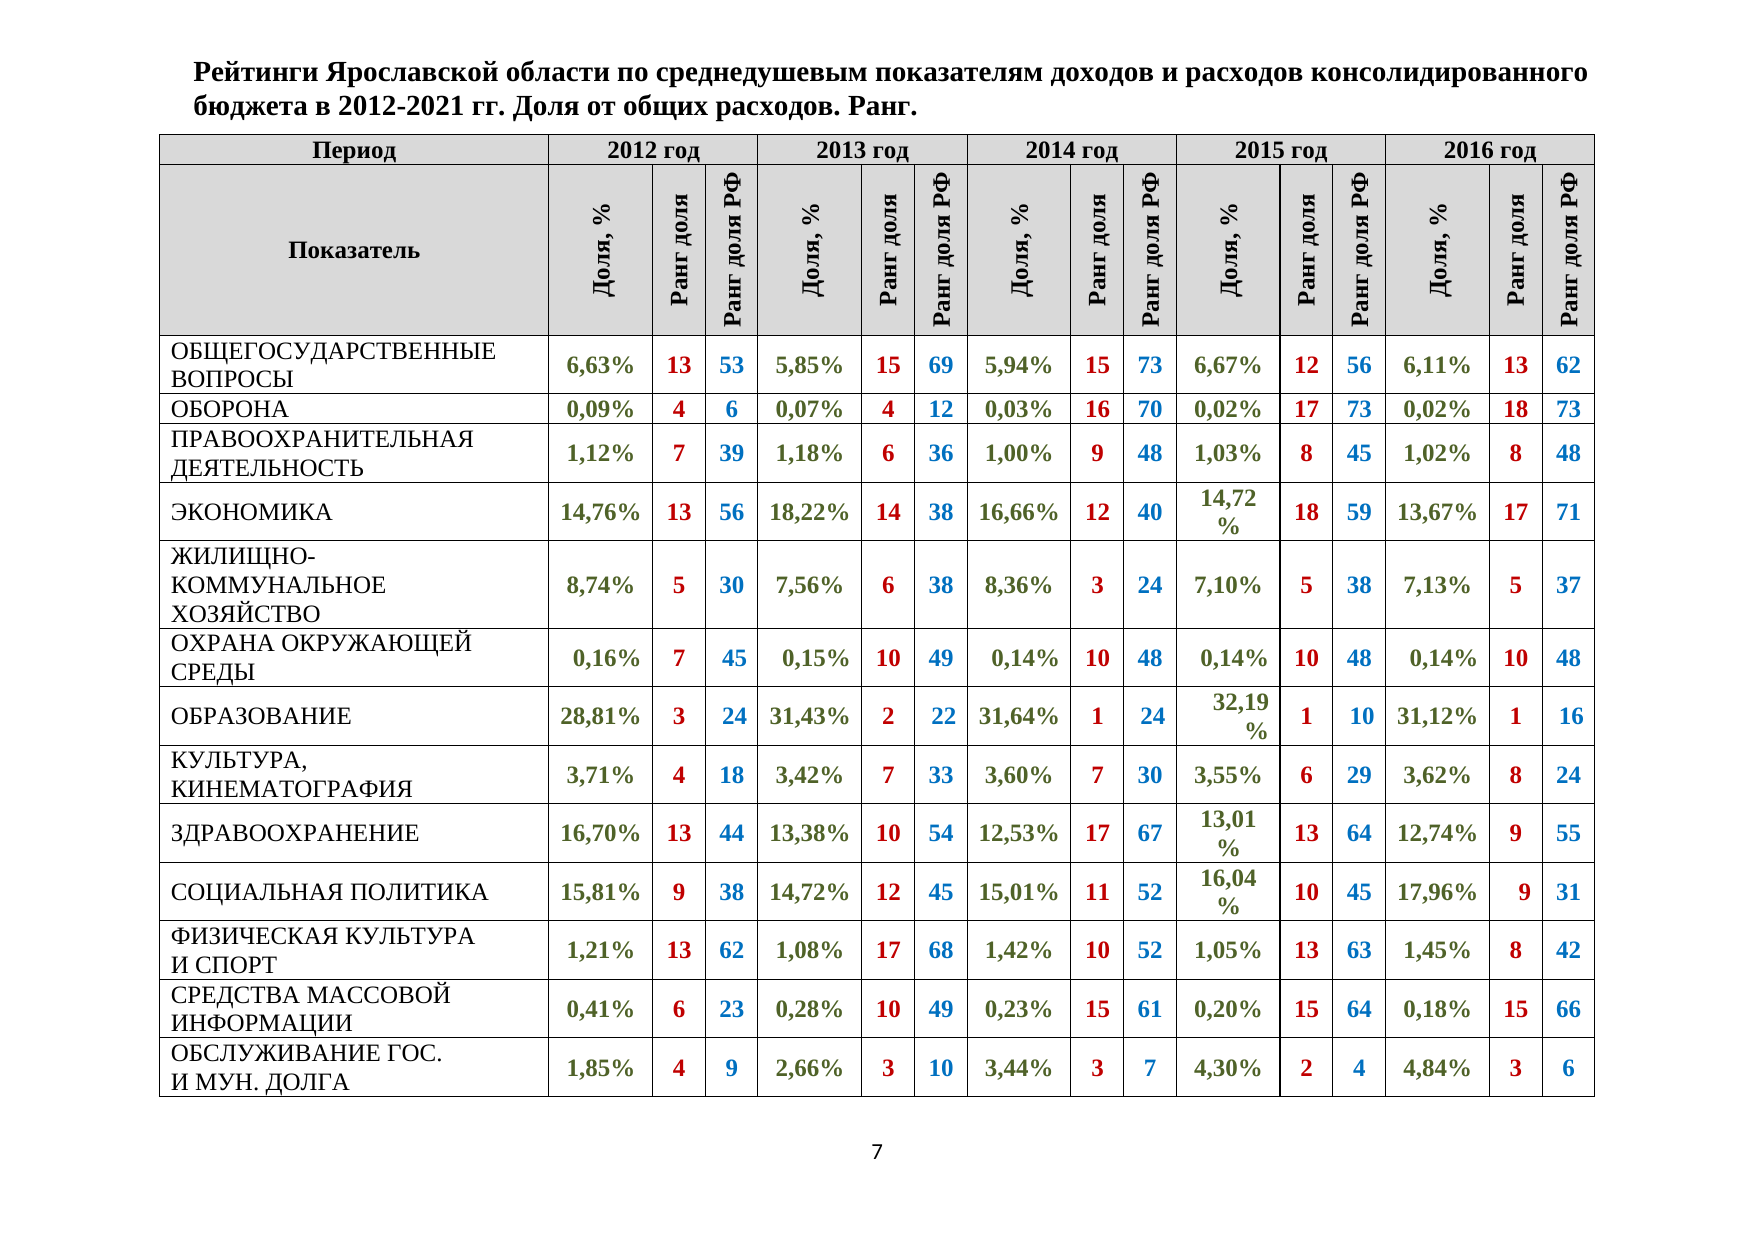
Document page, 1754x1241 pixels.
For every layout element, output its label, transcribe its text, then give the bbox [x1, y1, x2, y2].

table_cell 5 [653, 541, 705, 627]
table_cell 10 [1281, 629, 1332, 686]
table_cell 13 [1281, 921, 1332, 979]
table_cell 66 [1543, 980, 1594, 1037]
table_cell ФИЗИЧЕСКАЯ КУЛЬТУРА И СПОРТ [160, 921, 548, 979]
table_cell 45 [706, 629, 757, 686]
table_cell 17 [1071, 804, 1123, 862]
table_cell 1,03% [1177, 424, 1279, 482]
table_cell ЭКОНОМИКА [160, 483, 548, 540]
table_cell 17,96% [1386, 863, 1489, 920]
table_cell 0,15% [758, 629, 861, 686]
table_cell 11 [1071, 863, 1123, 920]
table_cell 61 [1124, 980, 1176, 1037]
table_cell Ранг доля ЦФО [1490, 165, 1542, 335]
table_cell 68 [915, 921, 967, 979]
table_header 2014 год [968, 135, 1176, 164]
table_cell 0,16% [549, 629, 652, 686]
table_cell 73 [1543, 394, 1594, 423]
table_cell 10 [1071, 921, 1123, 979]
table_cell 3,42% [758, 746, 861, 803]
table_cell 24 [1543, 746, 1594, 803]
table_cell 10 [1281, 863, 1332, 920]
table_cell 3 [1071, 1038, 1123, 1096]
table_cell Ранг доля РФ [1543, 165, 1594, 335]
table_cell 64 [1333, 804, 1385, 862]
table_cell 1,08% [758, 921, 861, 979]
table_cell 48 [1333, 629, 1385, 686]
table_cell Ранг доля РФ [915, 165, 967, 335]
table_cell Показатель [160, 165, 548, 335]
table_cell 8 [1281, 424, 1332, 482]
table_cell Ранг доля РФ [1333, 165, 1385, 335]
table_cell 7,56% [758, 541, 861, 627]
table_header 2013 год [758, 135, 967, 164]
table_cell ОБОРОНА [160, 394, 548, 423]
table_cell 16,70% [549, 804, 652, 862]
table_cell ОХРАНА ОКРУЖАЮЩЕЙ СРЕДЫ [160, 629, 548, 686]
table_cell 13 [653, 336, 705, 393]
table_cell 23 [706, 980, 757, 1037]
table_cell 8 [1490, 424, 1542, 482]
table_cell 10 [1333, 687, 1385, 744]
table_cell 0,14% [1177, 629, 1279, 686]
table_cell 38 [915, 541, 967, 627]
table_cell Ранг доля ЦФО [862, 165, 914, 335]
table_cell 0,02% [1386, 394, 1489, 423]
table_cell 18 [1281, 483, 1332, 540]
table_cell 10 [1071, 629, 1123, 686]
table_cell 9 [1071, 424, 1123, 482]
table_cell 1,21% [549, 921, 652, 979]
table_cell 52 [1124, 921, 1176, 979]
table_cell 16 [1071, 394, 1123, 423]
table_cell 3 [1490, 1038, 1542, 1096]
table_cell 1,85% [549, 1038, 652, 1096]
table_cell 14,72% [1177, 483, 1279, 540]
table_cell 15,01% [968, 863, 1070, 920]
table_header 2012 год [549, 135, 757, 164]
table_cell 6,67% [1177, 336, 1279, 393]
table_cell 39 [706, 424, 757, 482]
table_cell 53 [706, 336, 757, 393]
table_cell 4 [653, 1038, 705, 1096]
table_cell 7 [653, 424, 705, 482]
table_cell 62 [706, 921, 757, 979]
table_cell 1,42% [968, 921, 1070, 979]
table_cell 0,03% [968, 394, 1070, 423]
table_cell 4 [1333, 1038, 1385, 1096]
table_cell СОЦИАЛЬНАЯ ПОЛИТИКА [160, 863, 548, 920]
table_cell КУЛЬТУРА, КИНЕМАТОГРАФИЯ [160, 746, 548, 803]
table_cell 7,10% [1177, 541, 1279, 627]
table_cell 7 [1071, 746, 1123, 803]
table_cell 52 [1124, 863, 1176, 920]
table_cell 18 [1490, 394, 1542, 423]
table_cell 10 [1490, 629, 1542, 686]
table_cell 15 [1071, 336, 1123, 393]
table_cell Доля, % [758, 165, 861, 335]
table_cell 64 [1333, 980, 1385, 1037]
table_cell ОБСЛУЖИВАНИЕ ГОС. И МУН. ДОЛГА [160, 1038, 548, 1096]
table_cell 12,74% [1386, 804, 1489, 862]
table_cell 5,85% [758, 336, 861, 393]
table_cell ОБЩЕГОСУДАРСТВЕННЫЕ ВОПРОСЫ [160, 336, 548, 393]
table_cell 6 [862, 424, 914, 482]
table_cell 0,23% [968, 980, 1070, 1037]
table_cell 49 [915, 629, 967, 686]
table_cell 0,14% [1386, 629, 1489, 686]
table_cell 56 [706, 483, 757, 540]
table_cell ЗДРАВООХРАНЕНИЕ [160, 804, 548, 862]
table_cell Ранг доля РФ [1124, 165, 1176, 335]
table_cell 48 [1124, 629, 1176, 686]
table_cell Доля, % [549, 165, 652, 335]
table_cell 16 [1543, 687, 1594, 744]
table_cell 3 [862, 1038, 914, 1096]
table_cell 15 [1281, 980, 1332, 1037]
table_cell 2,66% [758, 1038, 861, 1096]
table_cell Ранг доля ЦФО [1071, 165, 1123, 335]
table_cell ОБРАЗОВАНИЕ [160, 687, 548, 744]
table_cell 3,44% [968, 1038, 1070, 1096]
table_cell 63 [1333, 921, 1385, 979]
table_cell 7 [653, 629, 705, 686]
table_cell 12,53% [968, 804, 1070, 862]
table_cell 24 [706, 687, 757, 744]
table_cell 17 [1281, 394, 1332, 423]
table_cell 0,20% [1177, 980, 1279, 1037]
table_cell 24 [1124, 687, 1176, 744]
table_cell 0,09% [549, 394, 652, 423]
table_cell 13,38% [758, 804, 861, 862]
table_cell 4 [862, 394, 914, 423]
table_cell 12 [862, 863, 914, 920]
table_cell 44 [706, 804, 757, 862]
table_cell 6,11% [1386, 336, 1489, 393]
table_cell Доля, % [1386, 165, 1489, 335]
table_cell 12 [1071, 483, 1123, 540]
table_cell 55 [1543, 804, 1594, 862]
table_cell 30 [706, 541, 757, 627]
table_cell 1,45% [1386, 921, 1489, 979]
table_cell 1,18% [758, 424, 861, 482]
table_cell 1 [1071, 687, 1123, 744]
table_cell 8,36% [968, 541, 1070, 627]
table_cell СРЕДСТВА МАССОВОЙ ИНФОРМАЦИИ [160, 980, 548, 1037]
table_cell 54 [915, 804, 967, 862]
table_cell 12 [1281, 336, 1332, 393]
table_cell 30 [1124, 746, 1176, 803]
table_cell 8,74% [549, 541, 652, 627]
table_cell ЖИЛИЩНО- КОММУНАЛЬНОЕ ХОЗЯЙСТВО [160, 541, 548, 627]
table_cell 3,60% [968, 746, 1070, 803]
subtitle Рейтинги Ярославской области по среднедушевым показателям доходов и расходов консолидированного бюджета в 2012-2021 гг. Доля от общих расходов. Ранг. [193, 54, 1636, 122]
table_cell 69 [915, 336, 967, 393]
table_cell 1,00% [968, 424, 1070, 482]
table_cell 17 [862, 921, 914, 979]
table_cell 45 [1333, 863, 1385, 920]
table_cell 33 [915, 746, 967, 803]
table_cell 16,04% [1177, 863, 1279, 920]
table_cell Ранг доля ЦФО [1281, 165, 1332, 335]
table_cell 4 [653, 746, 705, 803]
table_cell 13 [653, 804, 705, 862]
table_cell ПРАВООХРАНИТЕЛЬНАЯ ДЕЯТЕЛЬНОСТЬ [160, 424, 548, 482]
table_cell 8 [1490, 921, 1542, 979]
table_cell 0,14% [968, 629, 1070, 686]
table_cell 37 [1543, 541, 1594, 627]
table_cell 22 [915, 687, 967, 744]
table_cell 48 [1543, 629, 1594, 686]
table_cell 6 [653, 980, 705, 1037]
table_cell 15,81% [549, 863, 652, 920]
table_cell 10 [862, 804, 914, 862]
table_header 2015 год [1177, 135, 1385, 164]
table_cell 31,64% [968, 687, 1070, 744]
table_cell 13 [1281, 804, 1332, 862]
table_cell 73 [1124, 336, 1176, 393]
table_cell 12 [915, 394, 967, 423]
table_cell 42 [1543, 921, 1594, 979]
table_cell 5,94% [968, 336, 1070, 393]
table_cell 13 [653, 921, 705, 979]
table_cell 10 [862, 980, 914, 1037]
table_cell 6 [862, 541, 914, 627]
table_cell 0,28% [758, 980, 861, 1037]
table_cell 16,66% [968, 483, 1070, 540]
table_cell 24 [1124, 541, 1176, 627]
table_cell 1,05% [1177, 921, 1279, 979]
table_cell 0,18% [1386, 980, 1489, 1037]
table_cell Доля, % [1177, 165, 1279, 335]
table_cell 70 [1124, 394, 1176, 423]
table_cell 6 [706, 394, 757, 423]
table_cell 3 [1071, 541, 1123, 627]
table_cell 1 [1281, 687, 1332, 744]
table_cell 9 [653, 863, 705, 920]
table_cell 38 [1333, 541, 1385, 627]
table_cell 1,02% [1386, 424, 1489, 482]
table_cell 15 [1490, 980, 1542, 1037]
table_cell 13 [653, 483, 705, 540]
table_cell 17 [1490, 483, 1542, 540]
table_cell 6,63% [549, 336, 652, 393]
table_cell 9 [706, 1038, 757, 1096]
table_cell 15 [862, 336, 914, 393]
table_cell 1 [1490, 687, 1542, 744]
table_cell 31,43% [758, 687, 861, 744]
table_cell 67 [1124, 804, 1176, 862]
table_cell 36 [915, 424, 967, 482]
table_cell 32,19% [1177, 687, 1279, 744]
table_cell 2 [1281, 1038, 1332, 1096]
table_cell 49 [915, 980, 967, 1037]
table_cell 3,62% [1386, 746, 1489, 803]
table_cell 40 [1124, 483, 1176, 540]
table_cell 5 [1490, 541, 1542, 627]
table_cell 56 [1333, 336, 1385, 393]
table_cell 28,81% [549, 687, 652, 744]
table_cell 3,55% [1177, 746, 1279, 803]
table_cell 13,01% [1177, 804, 1279, 862]
table_cell 0,02% [1177, 394, 1279, 423]
table_cell 7 [862, 746, 914, 803]
table_cell 10 [915, 1038, 967, 1096]
table_cell 48 [1124, 424, 1176, 482]
table_cell 0,41% [549, 980, 652, 1037]
table_cell 62 [1543, 336, 1594, 393]
table_cell 18,22% [758, 483, 861, 540]
table_cell 2 [862, 687, 914, 744]
table_cell 1,12% [549, 424, 652, 482]
table_cell 31,12% [1386, 687, 1489, 744]
table_cell 4,30% [1177, 1038, 1279, 1096]
table_cell 5 [1281, 541, 1332, 627]
table_cell 29 [1333, 746, 1385, 803]
table_cell 14,72% [758, 863, 861, 920]
table_cell 9 [1490, 863, 1542, 920]
table_cell 6 [1543, 1038, 1594, 1096]
table_cell 4,84% [1386, 1038, 1489, 1096]
table_cell Ранг доля ЦФО [653, 165, 705, 335]
table_cell 3,71% [549, 746, 652, 803]
table_cell 31 [1543, 863, 1594, 920]
table_cell 9 [1490, 804, 1542, 862]
table_cell 14 [862, 483, 914, 540]
table_cell 59 [1333, 483, 1385, 540]
table_header Период [160, 135, 548, 164]
table_cell 73 [1333, 394, 1385, 423]
table_cell 0,07% [758, 394, 861, 423]
table_cell 48 [1543, 424, 1594, 482]
table_cell 71 [1543, 483, 1594, 540]
table_cell Ранг доля РФ [706, 165, 757, 335]
table_cell 3 [653, 687, 705, 744]
table_cell Доля, % [968, 165, 1070, 335]
table_cell 13,67% [1386, 483, 1489, 540]
table_cell 4 [653, 394, 705, 423]
table_cell 8 [1490, 746, 1542, 803]
table_cell 38 [915, 483, 967, 540]
table_cell 6 [1281, 746, 1332, 803]
table_cell 45 [1333, 424, 1385, 482]
table_cell 15 [1071, 980, 1123, 1037]
table_cell 45 [915, 863, 967, 920]
table_cell 14,76% [549, 483, 652, 540]
table_cell 18 [706, 746, 757, 803]
table_header 2016 год [1386, 135, 1594, 164]
table_cell 7 [1124, 1038, 1176, 1096]
table_cell 7,13% [1386, 541, 1489, 627]
table_cell 10 [862, 629, 914, 686]
table_cell 38 [706, 863, 757, 920]
table_cell 13 [1490, 336, 1542, 393]
